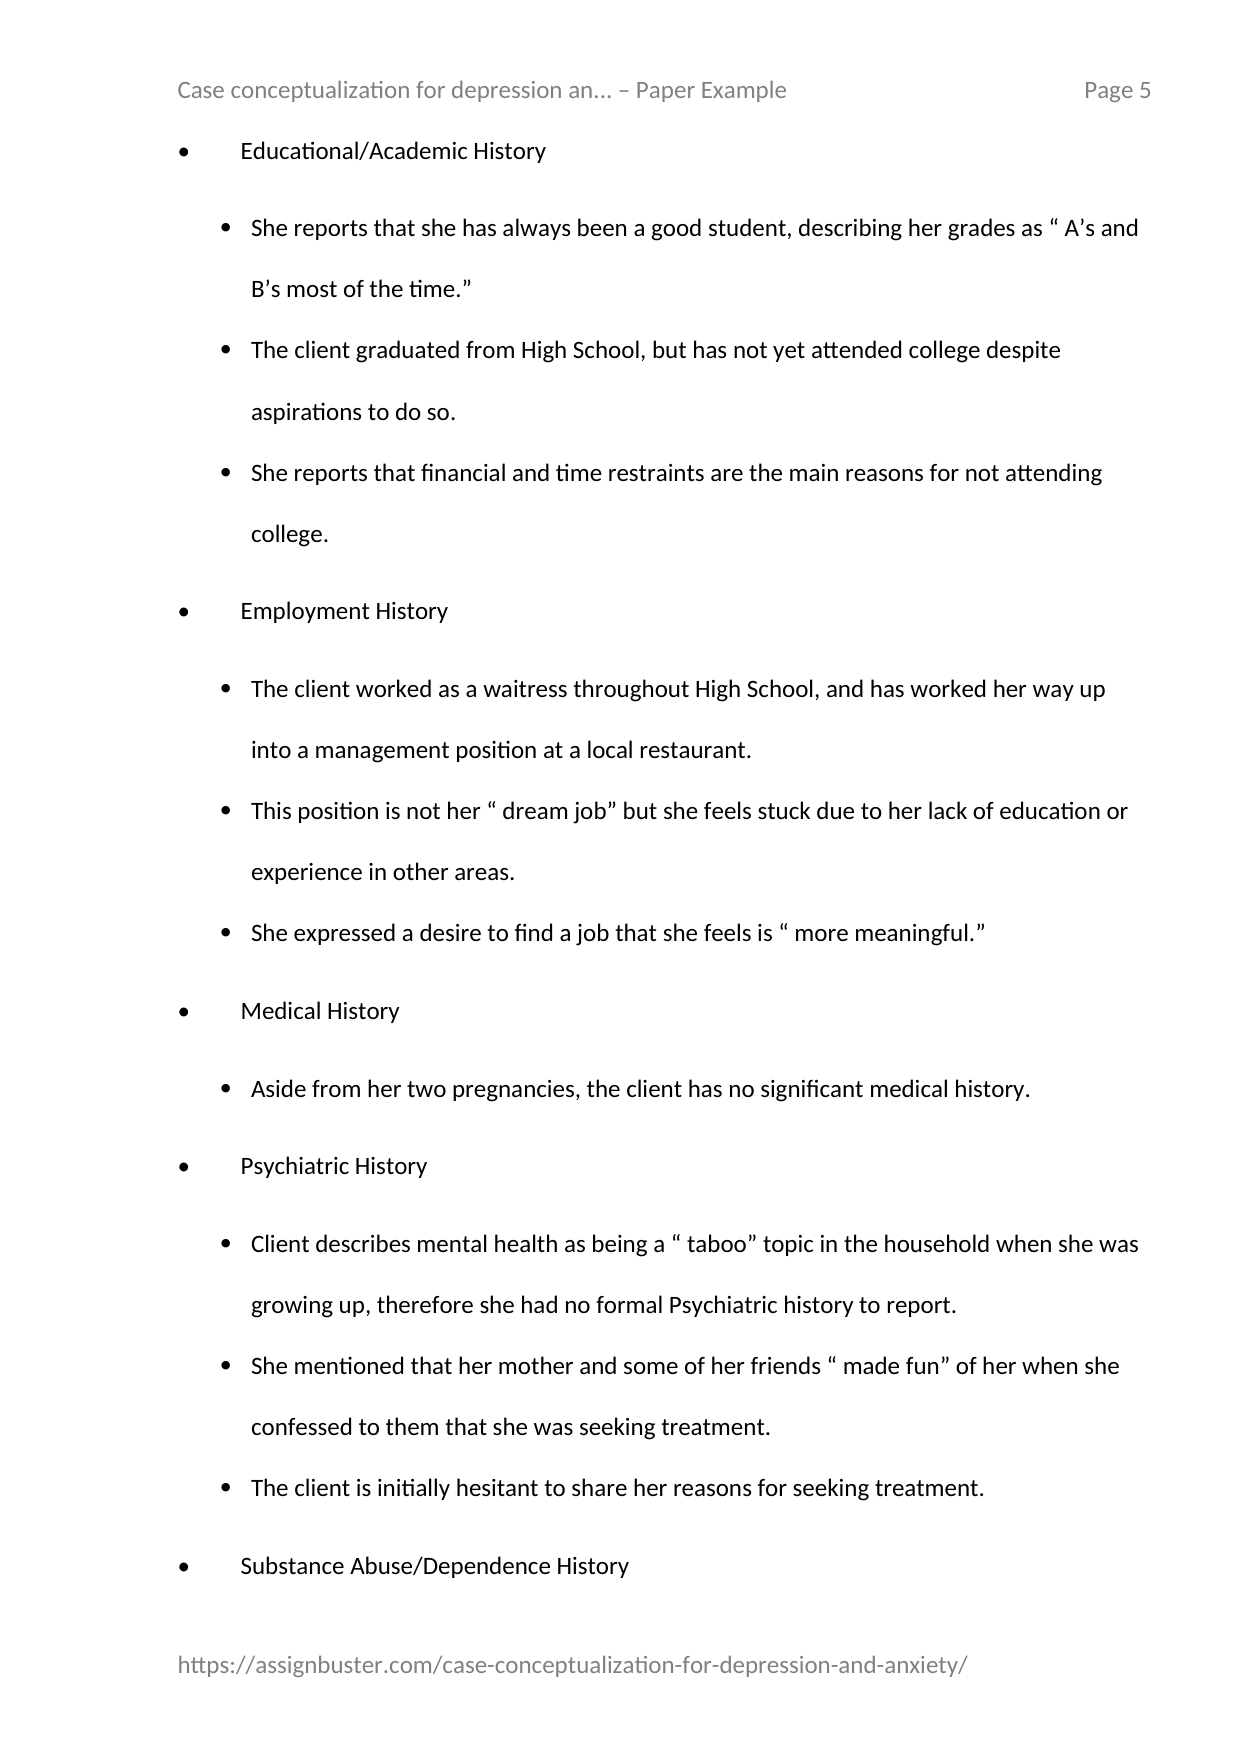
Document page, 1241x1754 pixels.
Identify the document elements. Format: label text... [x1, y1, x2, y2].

list Client describes mental health as being a “ taboo” topic in the household when she was growing up, therefore she had no formal Psychiatric history to report. [221, 1228, 1152, 1320]
list She reports that financial and time restraints are the main reasons for not attending college. [221, 457, 1152, 548]
text • Substance Abuse/Dependence History [177, 1550, 1152, 1581]
text • Medical History [177, 995, 1152, 1026]
list The client worked as a waitress throughout High School, and has worked her way up into a management position at a local restaurant. [221, 673, 1152, 765]
text • Employment History [177, 595, 1152, 626]
text • Educational/Academic History [177, 135, 1152, 165]
list She reports that she has always been a good student, describing her grades as “ A’s and B’s most of the time.” [221, 212, 1152, 304]
list Aside from her two pregnancies, the client has no significant medical history. [221, 1073, 1152, 1103]
list This position is not her “ dream job” but she feels stuck due to her lack of education or experience in other areas. [221, 795, 1152, 887]
text • Psychiatric History [177, 1150, 1152, 1181]
list The client is initially hesitant to share her reasons for seeking treatment. [221, 1472, 1152, 1503]
list She expressed a desire to find a job that she feels is “ more meaningful.” [221, 917, 1152, 948]
list The client graduated from High School, but has not yet attended college despite aspirations to do so. [221, 334, 1152, 426]
list She mentioned that her mother and some of her friends “ made fun” of her when she confessed to them that she was seeking treatment. [221, 1350, 1152, 1442]
